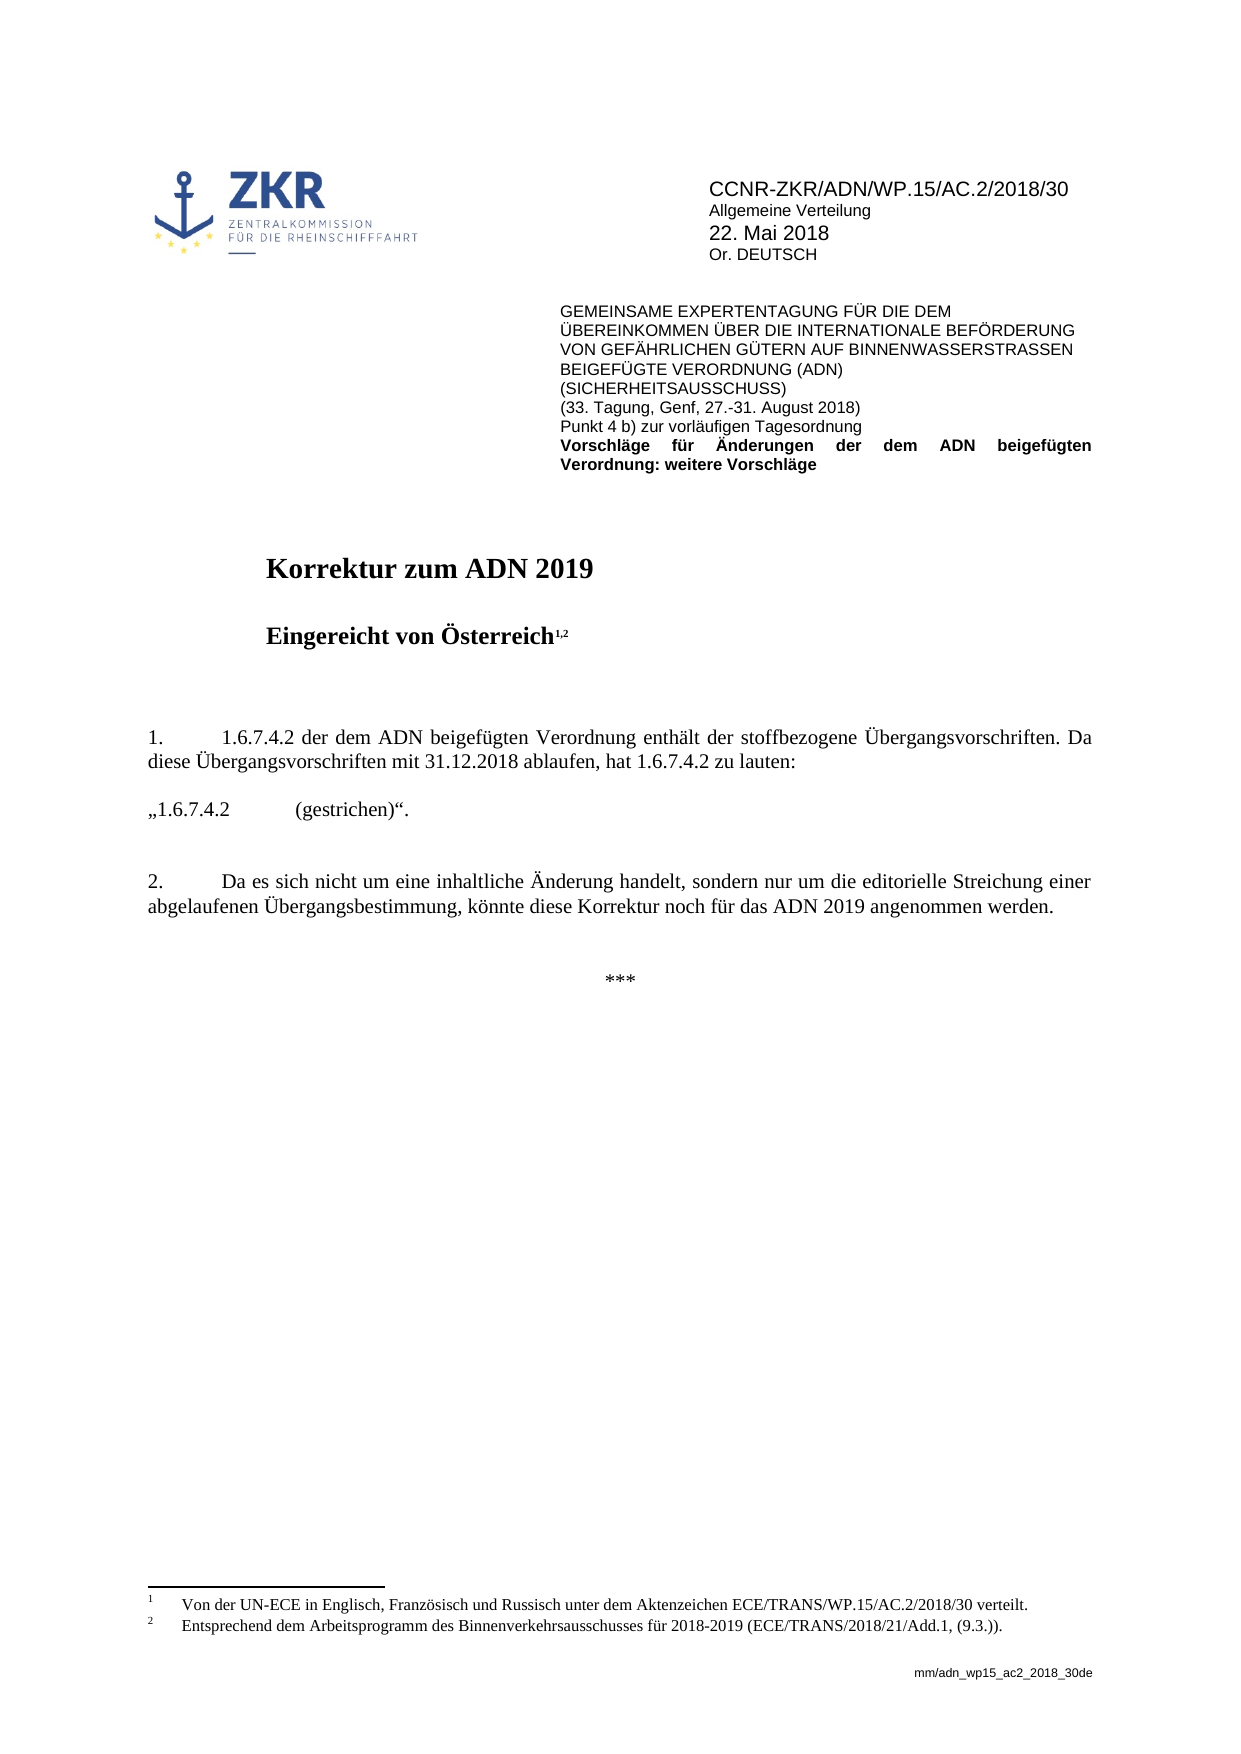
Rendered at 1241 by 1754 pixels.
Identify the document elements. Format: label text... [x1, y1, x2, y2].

text „1.6.7.4.2 (gestrichen)“. [148, 797, 1092, 821]
text Punkt 4 b) zur vorläufigen Tagesordnung [560, 417, 1092, 436]
picture [147, 166, 429, 266]
text Eingereicht von Österreich, [266, 622, 1033, 650]
text *** [148, 968, 1092, 993]
text (SICHERHEITSAUSSCHUSS) [560, 378, 1092, 398]
text Or. DEUTSCH [709, 244, 1034, 263]
text Korrektur zum ADN 2019 [266, 551, 1092, 584]
text 1. 1.6.7.4.2 der dem ADN beigefügten Verordnung enthält der stoffbezogene Übergangsvorschriften. Da diese Übergangsvorschriften mit 31.12.2018 ablaufen, hat 1.6.7.4.2 zu lauten: [148, 725, 1092, 773]
text 22. Mai 2018 [709, 220, 1092, 244]
text Vorschläge für Änderungen der dem ADN beigefügten Verordnung: weitere Vorschläge [442, 436, 1092, 474]
text BEIGEFÜGTE VERORDNUNG (ADN) [560, 359, 1092, 378]
text VON GEFÄHRLICHEN GÜTERN AUF BINNENWASSERSTRASSEN [560, 340, 1092, 359]
text Allgemeine Verteilung [709, 201, 1092, 220]
text CCNR-ZKR/ADN/WP.15/AC.2/2018/30 [709, 177, 1122, 201]
text 2. Da es sich nicht um eine inhaltliche Änderung handelt, sondern nur um die editorielle Streichung einer abgelaufenen Übergangsbestimmung, könnte diese Korrektur noch für das ADN 2019 angenommen werden. [148, 869, 1092, 918]
text GEMEINSAME EXPERTENTAGUNG FÜR DIE DEM [560, 302, 1092, 321]
text ÜBEREINKOMMEN ÜBER DIE INTERNATIONALE BEFÖRDERUNG [560, 321, 1092, 340]
text (33. Tagung, Genf, 27.-31. August 2018) [560, 398, 1092, 417]
